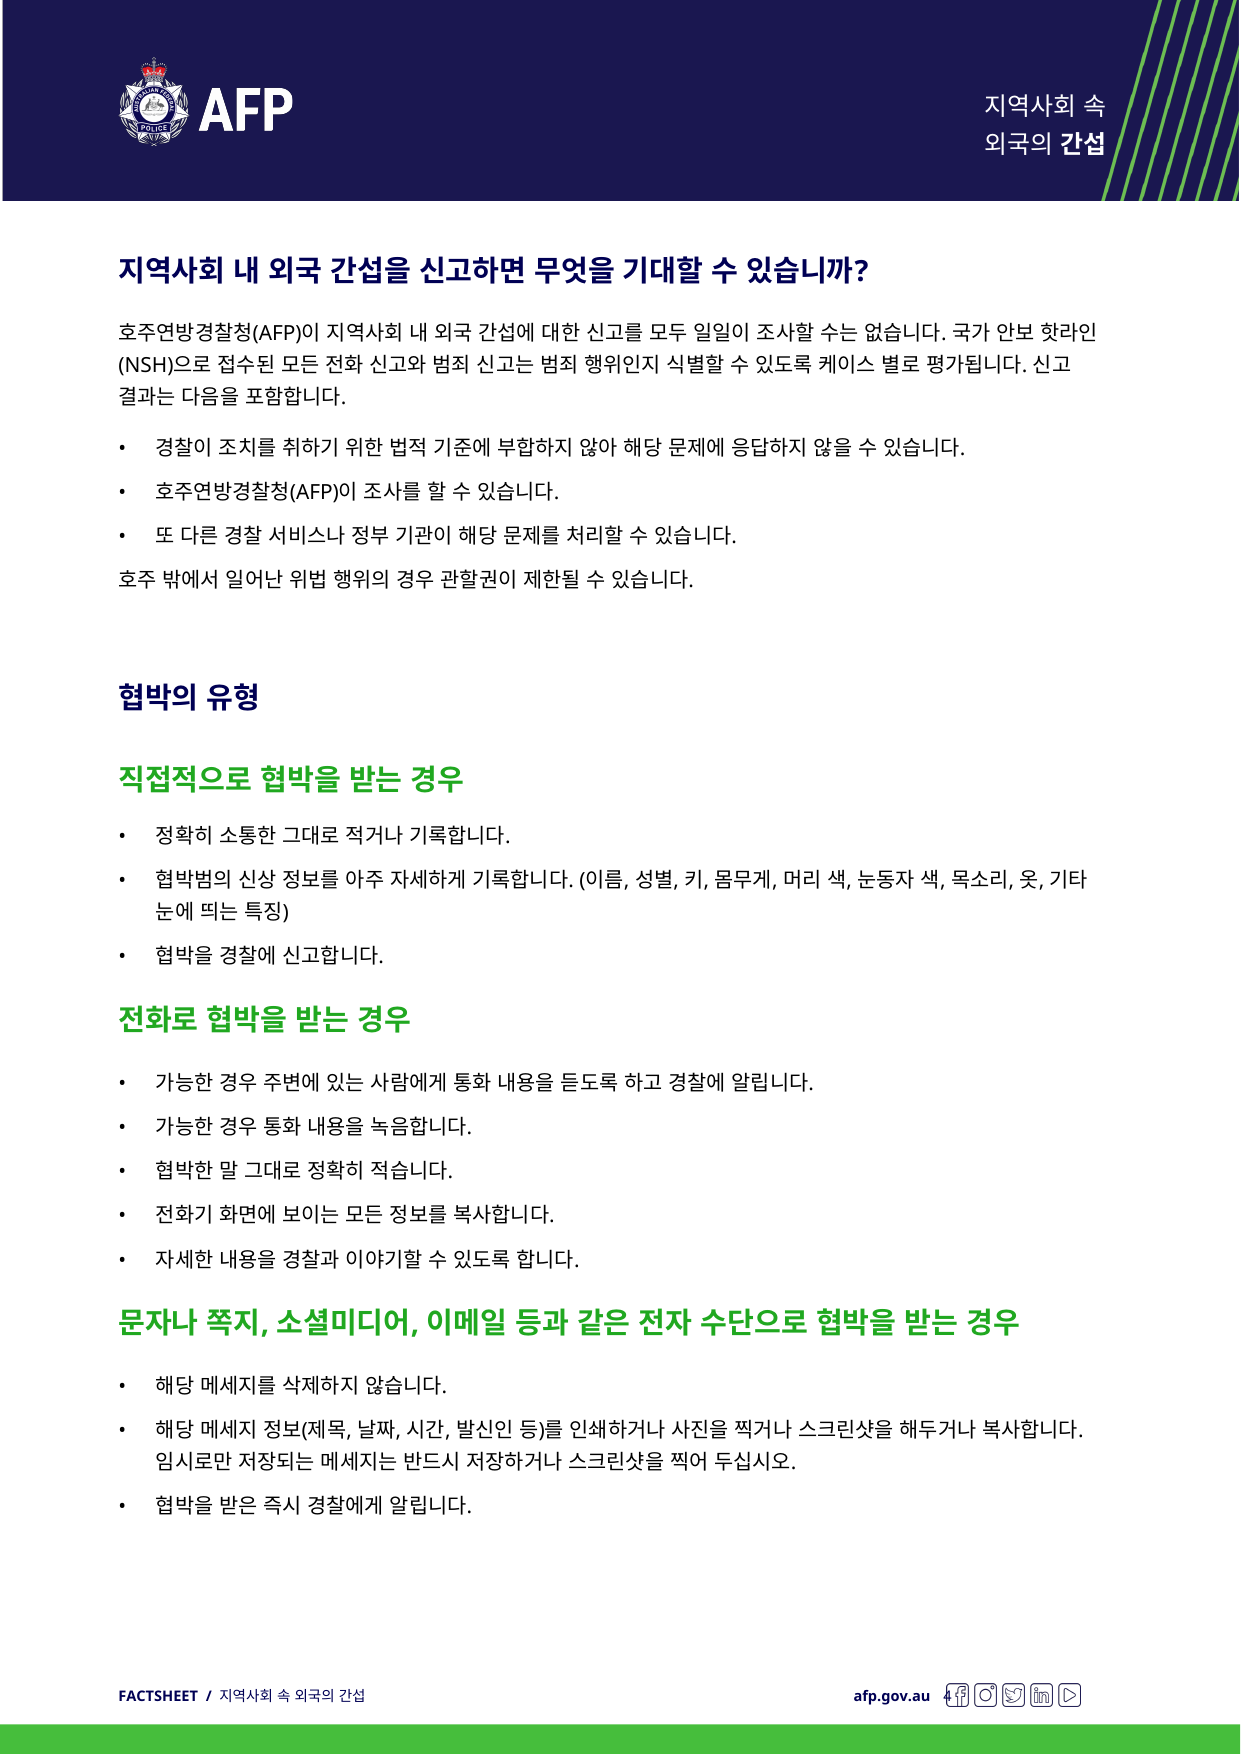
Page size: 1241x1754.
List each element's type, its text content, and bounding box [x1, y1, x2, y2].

text 호주연방경찰청(AFP)이 지역사회 내 외국 간섭에 대한 신고를 모두 일일이 조사할 수는 없습니다. 국가 안보 핫라인(NSH)으로 접수된 모든 전화 신고와 범죄 신고는 범죄 행위인지 식별할 수 있도록 케이스 별로 평가됩니다. 신고 결과는 다음을 포함합니다. [118, 317, 1122, 411]
list 호주연방경찰청(AFP)이 조사를 할 수 있습니다. [118, 475, 1122, 505]
list 자세한 내용을 경찰과 이야기할 수 있도록 합니다. [118, 1243, 1122, 1273]
list 가능한 경우 통화 내용을 녹음합니다. [118, 1110, 1122, 1141]
text 호주 밖에서 일어난 위법 행위의 경우 관할권이 제한될 수 있습니다. [118, 563, 1122, 594]
subtitle 지역사회 내 외국 간섭을 신고하면 무엇을 기대할 수 있습니까? [118, 247, 1122, 289]
subtitle 문자나 쪽지, 소셜미디어, 이메일 등과 같은 전자 수단으로 협박을 받는 경우 [118, 1300, 1122, 1342]
list 정확히 소통한 그대로 적거나 기록합니다. [118, 819, 1122, 850]
list 또 다른 경찰 서비스나 정부 기관이 해당 문제를 처리할 수 있습니다. [118, 519, 1122, 549]
list 전화기 화면에 보이는 모든 정보를 복사합니다. [118, 1199, 1122, 1229]
picture [0, 0, 1241, 201]
list 협박을 받은 즉시 경찰에게 알립니다. [118, 1489, 1122, 1520]
list 협박을 경찰에 신고합니다. [118, 940, 1122, 970]
list 해당 메세지 정보(제목, 날짜, 시간, 발신인 등)를 인쇄하거나 사진을 찍거나 스크린샷을 해두거나 복사합니다. 임시로만 저장되는 메세지는 반드시 저장하거나 스크린샷을 찍어 두십시오. [118, 1413, 1122, 1476]
list 협박범의 신상 정보를 아주 자세하게 기록합니다. (이름, 성별, 키, 몸무게, 머리 색, 눈동자 색, 목소리, 옷, 기타 눈에 띄는 특징) [118, 864, 1122, 926]
text 협박의 유형 [118, 674, 1122, 717]
subtitle 전화로 협박을 받는 경우 [118, 997, 1122, 1039]
subtitle 직접적으로 협박을 받는 경우 [118, 756, 1122, 799]
list 가능한 경우 주변에 있는 사람에게 통화 내용을 듣도록 하고 경찰에 알립니다. [118, 1066, 1122, 1096]
list 경찰이 조치를 취하기 위한 법적 기준에 부합하지 않아 해당 문제에 응답하지 않을 수 있습니다. [118, 431, 1122, 461]
picture [946, 1683, 1081, 1707]
list 해당 메세지를 삭제하지 않습니다. [118, 1369, 1122, 1399]
list 협박한 말 그대로 정확히 적습니다. [118, 1154, 1122, 1185]
